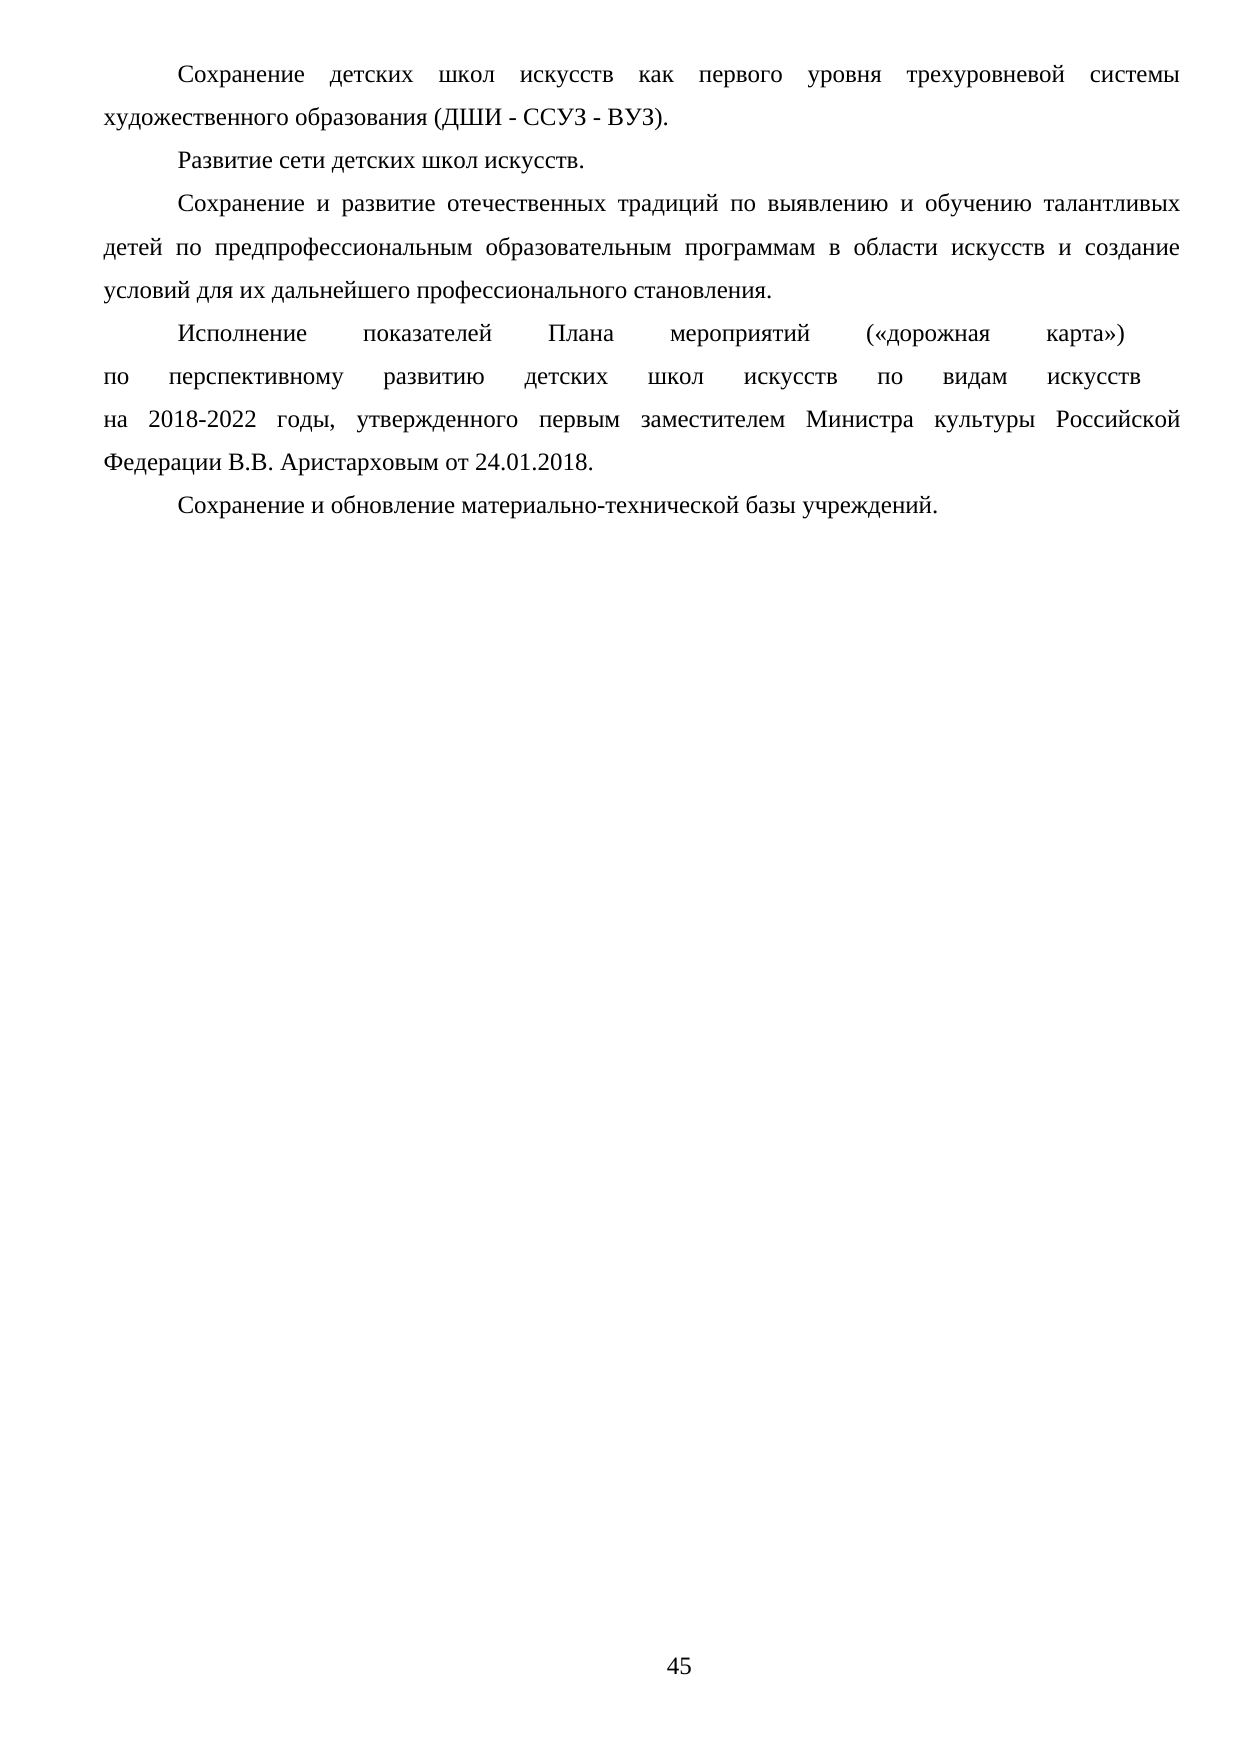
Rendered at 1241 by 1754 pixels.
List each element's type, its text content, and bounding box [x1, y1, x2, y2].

text Сохранение и обновление материально-технической базы учреждений. [103, 490, 1181, 519]
text Исполнение показателей Плана мероприятий («дорожная карта») по перспективному развитию детских школ искусств по видам искусств на 2018-2022 годы, утвержденного первым заместителем Министра культуры Российской Федерации В.В. Аристарховым от 24.01.2018. [103, 318, 1181, 476]
text Сохранение и развитие отечественных традиций по выявлению и обучению талантливых детей по предпрофессиональным образовательным программам в области искусств и создание условий для их дальнейшего профессионального становления. [103, 188, 1181, 303]
text Сохранение детских школ искусств как первого уровня трехуровневой системы художественного образования (ДШИ - ССУЗ - ВУЗ). [103, 59, 1181, 131]
text Развитие сети детских школ искусств. [103, 145, 1181, 174]
